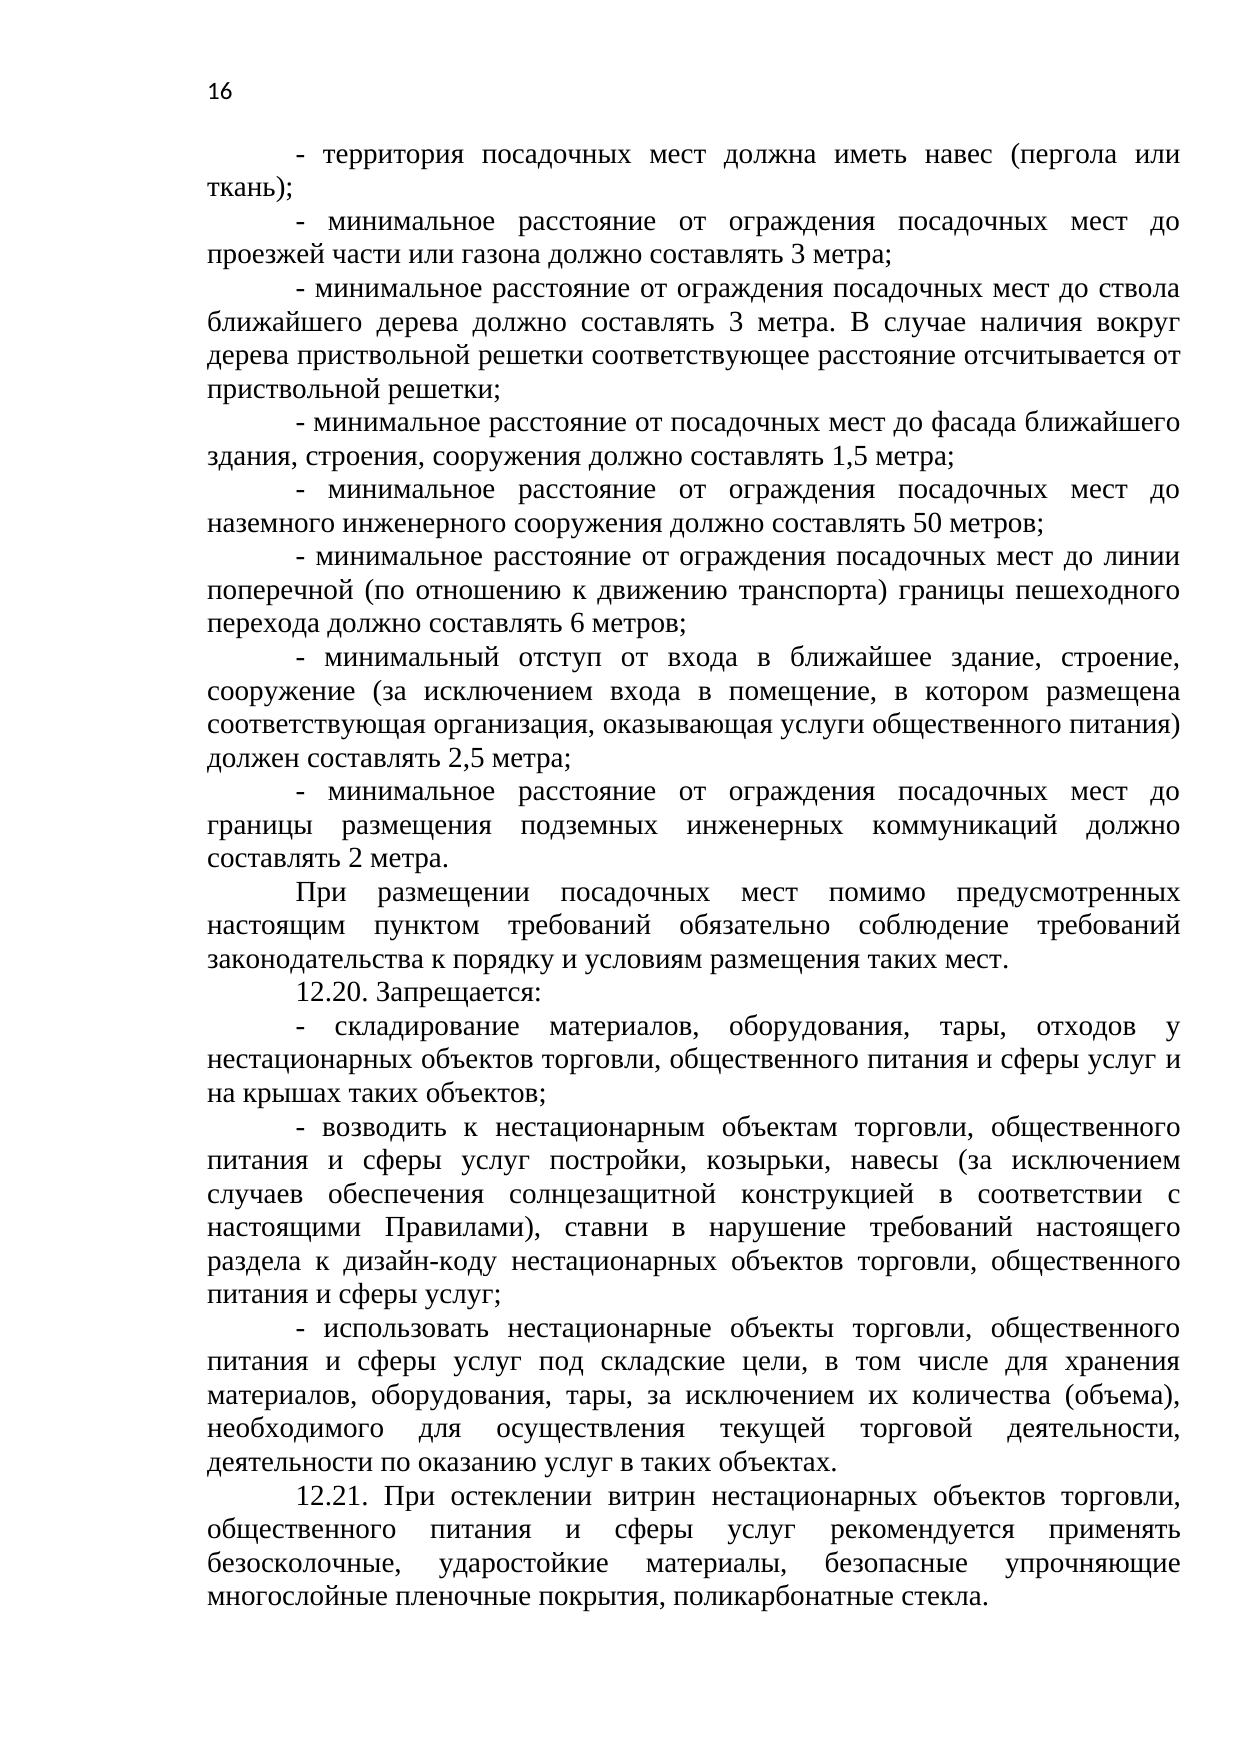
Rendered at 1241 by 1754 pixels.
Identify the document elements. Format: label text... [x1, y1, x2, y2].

text - минимальное расстояние от посадочных мест до фасада ближайшего здания, строения, сооружения должно составлять 1,5 метра; [207, 404, 1181, 471]
text 12.20. Запрещается: [207, 974, 1181, 1008]
text - складирование материалов, оборудования, тары, отходов у нестационарных объектов торговли, общественного питания и сферы услуг и на крышах таких объектов; [207, 1008, 1181, 1109]
text - минимальный отступ от входа в ближайшее здание, строение, сооружение (за исключением входа в помещение, в котором размещена соответствующая организация, оказывающая услуги общественного питания) должен составлять 2,5 метра; [207, 639, 1181, 773]
text - минимальное расстояние от ограждения посадочных мест до ствола ближайшего дерева должно составлять 3 метра. В случае наличия вокруг дерева приствольной решетки соответствующее расстояние отсчитывается от приствольной решетки; [207, 270, 1181, 404]
text - возводить к нестационарным объектам торговли, общественного питания и сферы услуг постройки, козырьки, навесы (за исключением случаев обеспечения солнцезащитной конструкцией в соответствии с настоящими Правилами), ставни в нарушение требований настоящего раздела к дизайн-коду нестационарных объектов торговли, общественного питания и сферы услуг; [207, 1142, 1181, 1310]
text 12.21. При остеклении витрин нестационарных объектов торговли, общественного питания и сферы услуг рекомендуется применять безосколочные, ударостойкие материалы, безопасные упрочняющие многослойные пленочные покрытия, поликарбонатные стекла. [207, 1478, 712, 1511]
text При размещении посадочных мест помимо предусмотренных настоящим пунктом требований обязательно соблюдение требований законодательства к порядку и условиям размещения таких мест. [207, 874, 1181, 974]
text - использовать нестационарные объекты торговли, общественного питания и сферы услуг под складские цели, в том числе для хранения материалов, оборудования, тары, за исключением их количества (объема), необходимого для осуществления текущей торговой деятельности, деятельности по оказанию услуг в таких объектах. [207, 1310, 1181, 1478]
text - минимальное расстояние от ограждения посадочных мест до границы размещения подземных инженерных коммуникаций должно составлять 2 метра. [207, 773, 1181, 874]
text - минимальное расстояние от ограждения посадочных мест до линии поперечной (по отношению к движению транспорта) границы пешеходного перехода должно составлять 6 метров; [207, 538, 1181, 639]
text - минимальное расстояние от ограждения посадочных мест до проезжей части или газона должно составлять 3 метра; [207, 203, 1181, 270]
text - минимальное расстояние от ограждения посадочных мест до наземного инженерного сооружения должно составлять 50 метров; [207, 471, 1181, 538]
text - территория посадочных мест должна иметь навес (пергола или ткань); [207, 136, 1181, 203]
text 12.21. При остеклении витрин нестационарных объектов торговли, общественного питания и сферы услуг рекомендуется применять безосколочные, ударостойкие материалы, безопасные упрочняющие многослойные пленочные покрытия, поликарбонатные стекла. [207, 1511, 1181, 1612]
